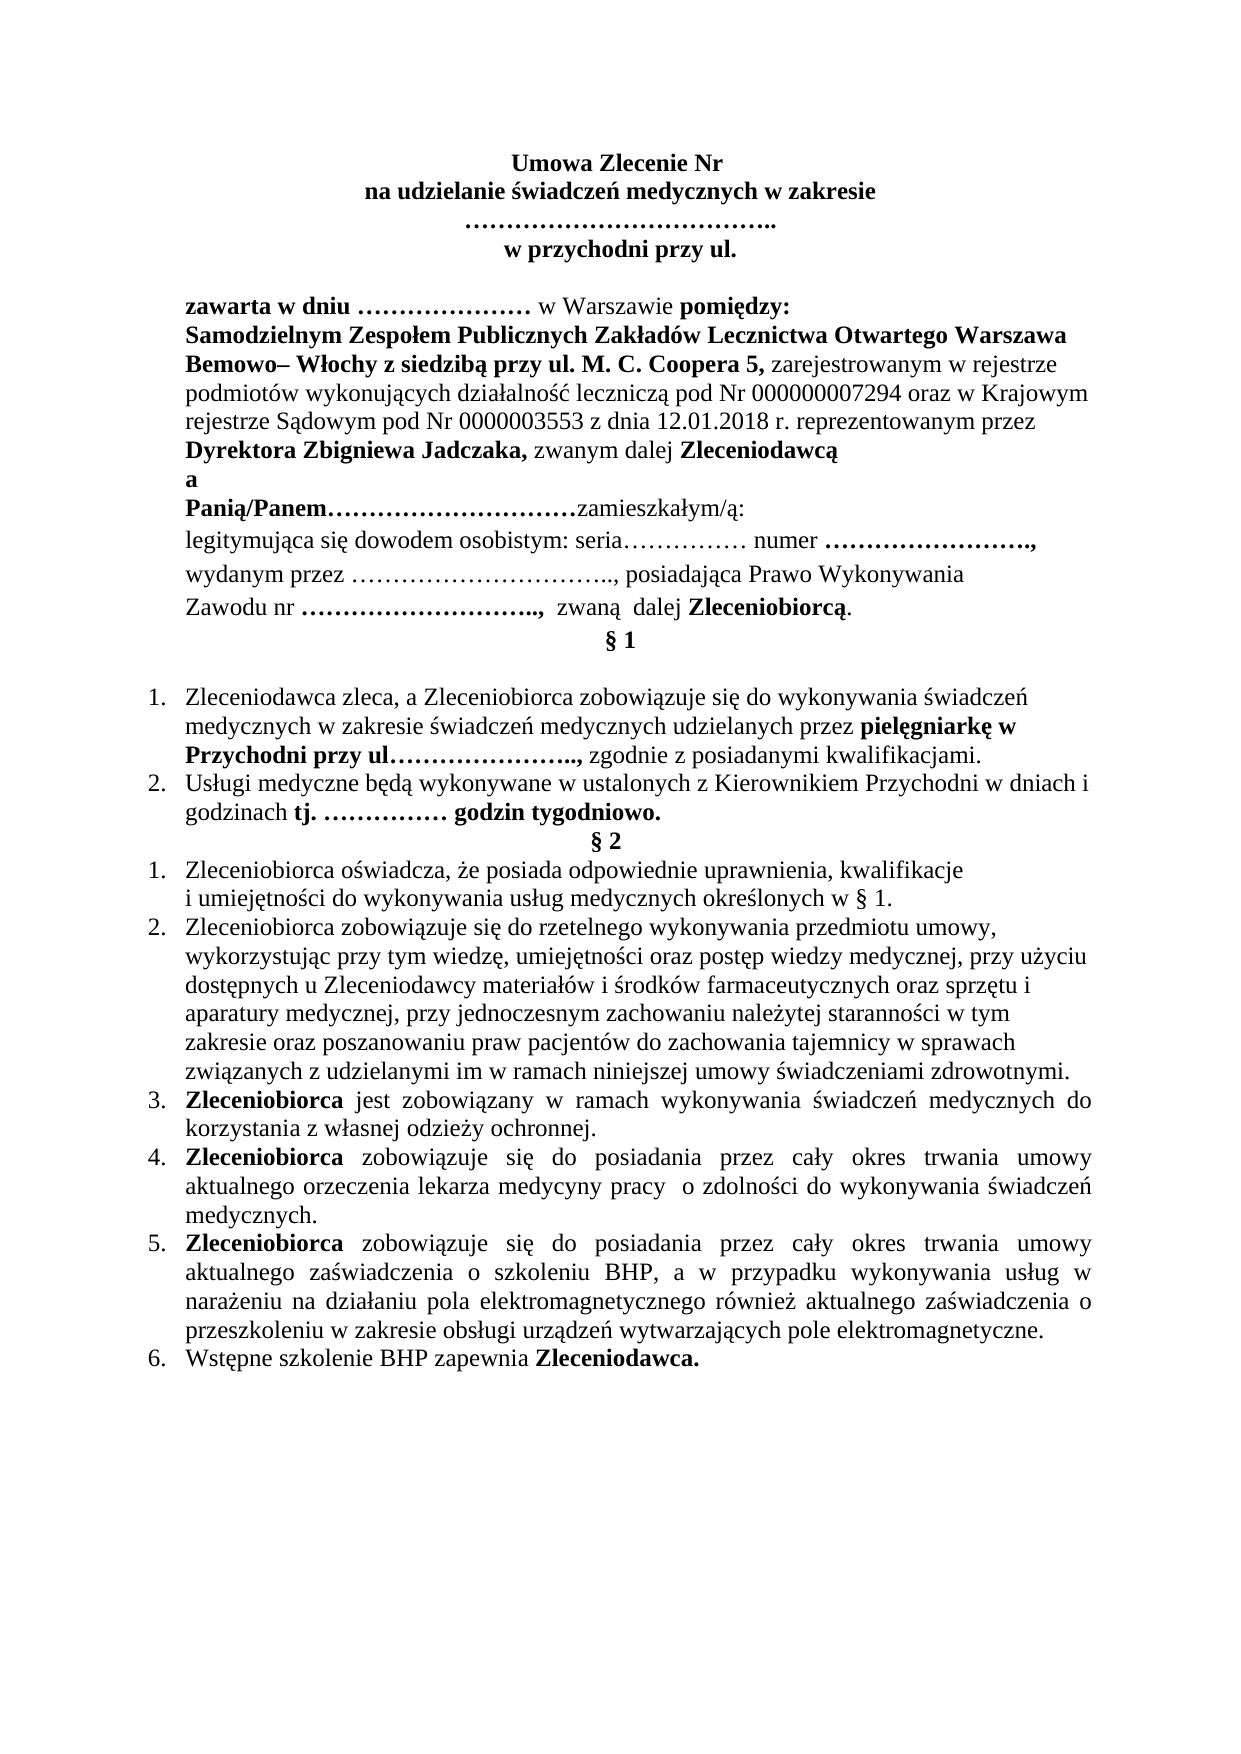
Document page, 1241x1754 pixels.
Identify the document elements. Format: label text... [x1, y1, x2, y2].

text w przychodni przy ul. [148, 234, 1093, 263]
text Umowa Zlecenie Nr na udzielanie świadczeń medycznych w zakresie [148, 148, 1093, 205]
text Zleceniobiorca zobowiązuje się do posiadania przez cały okres trwania umowy aktualnego zaświadczenia o szkoleniu BHP, a w przypadku wykonywania usług w narażeniu na działaniu pola elektromagnetycznego również aktualnego zaświadczenia o przeszkoleniu w zakresie obsługi urządzeń wytwarzających pole elektromagnetyczne. [148, 1228, 1093, 1343]
list Usługi medyczne będą wykonywane w ustalonych z Kierownikiem Przychodni w dniach i godzinach tj. …………… godzin tygodniowo. [148, 768, 1093, 826]
list Zleceniobiorca jest zobowiązany w ramach wykonywania świadczeń medycznych do korzystania z własnej odzieży ochronnej. [148, 1085, 1093, 1142]
text § 1 [148, 625, 1093, 653]
text ……………………………….. [148, 205, 1093, 234]
text wydanym przez ………………………….., posiadająca Prawo Wykonywania [148, 559, 1093, 587]
text a [148, 464, 1093, 493]
text legitymująca się dowodem osobistym: seria…………… numer ……………………., [148, 526, 1093, 554]
text Samodzielnym Zespołem Publicznych Zakładów Lecznictwa Otwartego Warszawa Bemowo– Włochy z siedzibą przy ul. M. C. Coopera 5, zarejestrowanym w rejestrze podmiotów wykonujących działalność leczniczą pod Nr 000000007294 oraz w Krajowym rejestrze Sądowym pod Nr 0000003553 z dnia 12.01.2018 r. reprezentowanym przez Dyrektora Zbigniewa Jadczaka, zwanym dalej Zleceniodawcą [185, 320, 1093, 464]
text Panią/Panem…………………………zamieszkałym/ą: [148, 493, 1093, 521]
text Zawodu nr ……………………….., zwaną dalej Zleceniobiorcą. [148, 592, 1093, 620]
text zawarta w dniu ………………… w Warszawie pomiędzy: [185, 291, 1093, 320]
text Wstępne szkolenie BHP zapewnia Zleceniodawca. [148, 1343, 1093, 1372]
text § 2 [590, 826, 1093, 855]
list Zleceniobiorca oświadcza, że posiada odpowiednie uprawnienia, kwalifikacje i umiejętności do wykonywania usług medycznych określonych w § 1. [148, 855, 1093, 912]
list Zleceniobiorca zobowiązuje się do rzetelnego wykonywania przedmiotu umowy, wykorzystując przy tym wiedzę, umiejętności oraz postęp wiedzy medycznej, przy użyciu dostępnych u Zleceniodawcy materiałów i środków farmaceutycznych oraz sprzętu i aparatury medycznej, przy jednoczesnym zachowaniu należytej staranności w tym zakresie oraz poszanowaniu praw pacjentów do zachowania tajemnicy w sprawach związanych z udzielanymi im w ramach niniejszej umowy świadczeniami zdrowotnymi. [148, 912, 1093, 1085]
list Zleceniodawca zleca, a Zleceniobiorca zobowiązuje się do wykonywania świadczeń medycznych w zakresie świadczeń medycznych udzielanych przez pielęgniarkę w Przychodni przy ul………………….., zgodnie z posiadanymi kwalifikacjami. [148, 682, 1093, 768]
text Zleceniobiorca zobowiązuje się do posiadania przez cały okres trwania umowy aktualnego orzeczenia lekarza medycyny pracy o zdolności do wykonywania świadczeń medycznych. [148, 1142, 1093, 1228]
